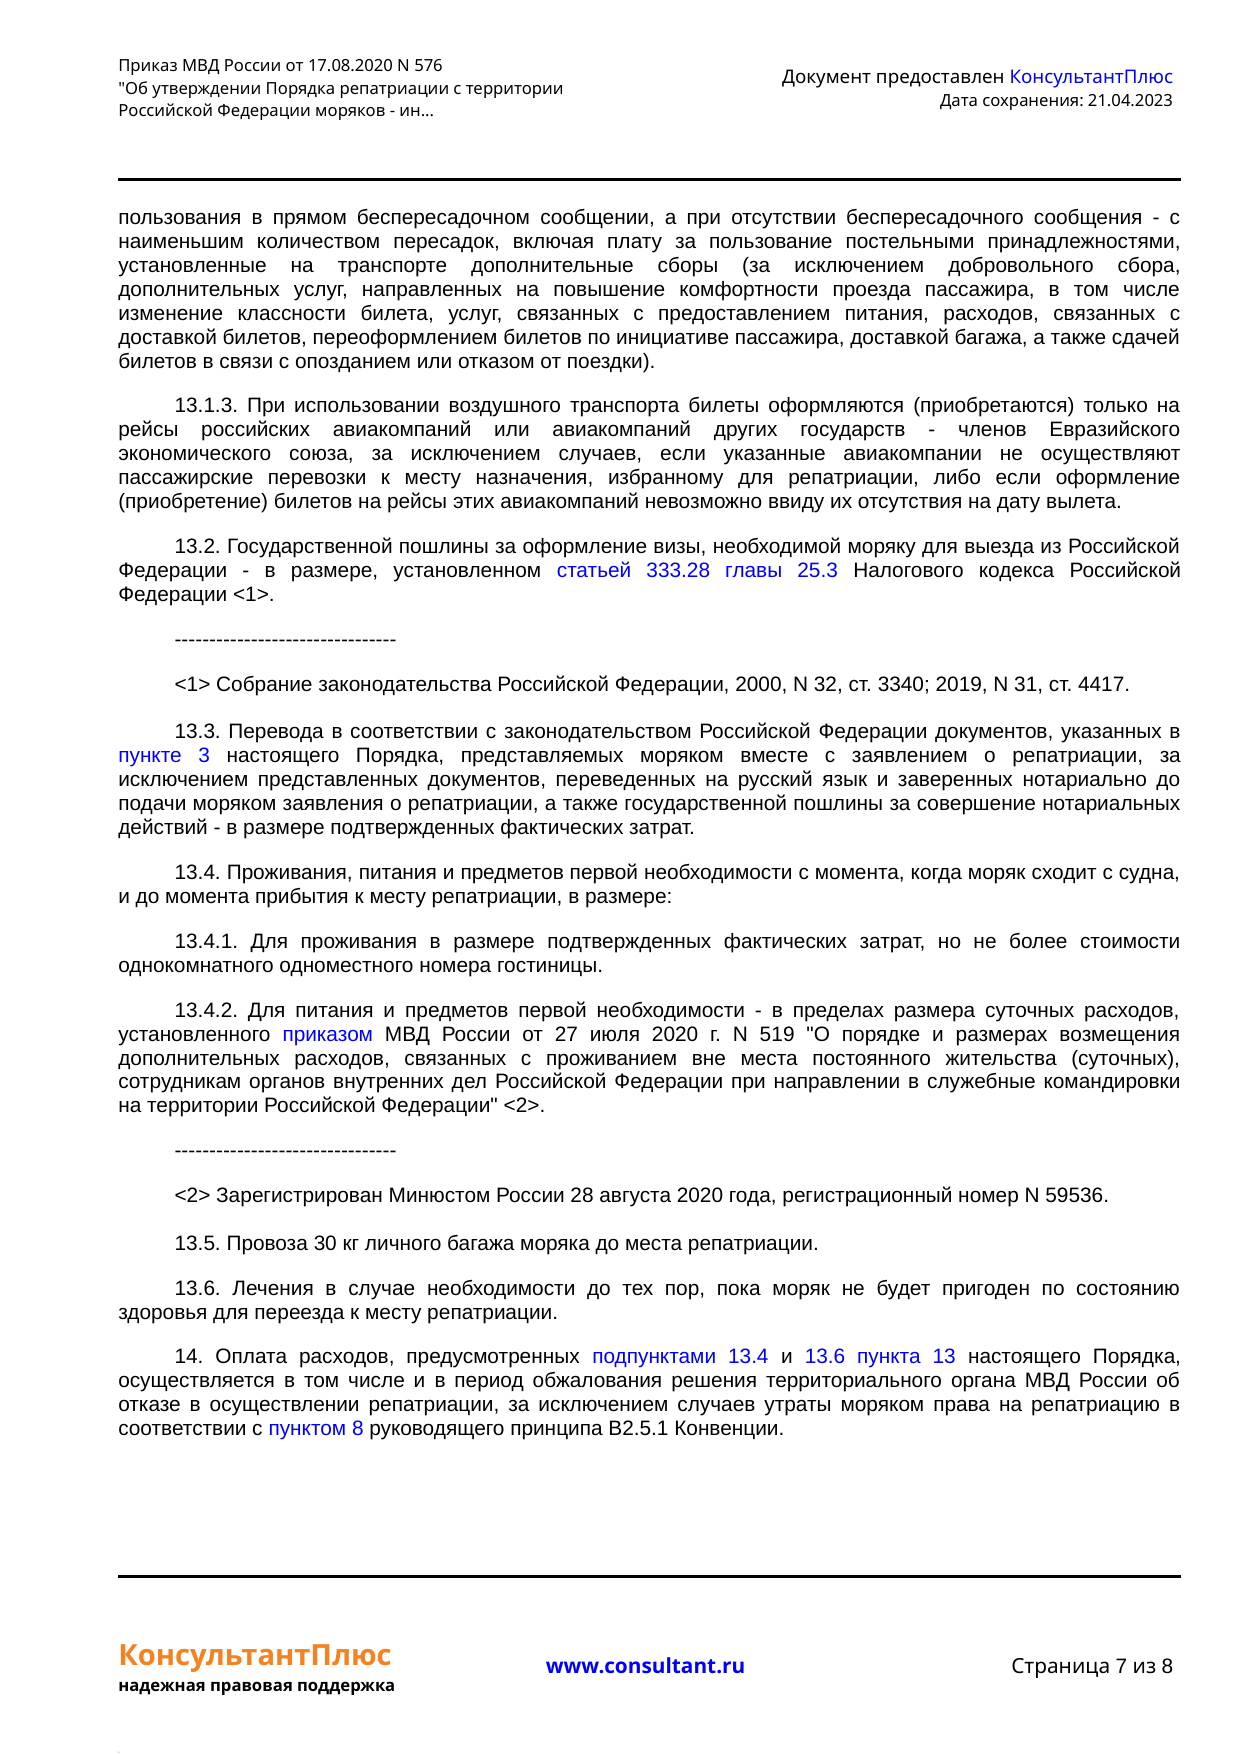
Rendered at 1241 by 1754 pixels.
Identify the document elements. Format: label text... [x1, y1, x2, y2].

text -------------------------------- [118, 1138, 1181, 1162]
text 13.6. Лечения в случае необходимости до тех пор, пока моряк не будет пригоден по состоянию здоровья для переезда к месту репатриации. [118, 1276, 1181, 1323]
text 13.4. Проживания, питания и предметов первой необходимости с момента, когда моряк сходит с судна, и до момента прибытия к месту репатриации, в размере: [118, 860, 1181, 908]
text 13.5. Провоза 30 кг личного багажа моряка до места репатриации. [118, 1231, 1181, 1255]
text 13.4.1. Для проживания в размере подтвержденных фактических затрат, но не более стоимости однокомнатного одноместного номера гостиницы. [118, 929, 1181, 977]
text 13.2. Государственной пошлины за оформление визы, необходимой моряку для выезда из Российской Федерации - в размере, установленном статьей 333.28 главы 25.3 Налогового кодекса Российской Федерации <1>. [118, 534, 1181, 606]
text <2> Зарегистрирован Минюстом России 28 августа 2020 года, регистрационный номер N 59536. [118, 1183, 1181, 1207]
text 13.1.3. При использовании воздушного транспорта билеты оформляются (приобретаются) только на рейсы российских авиакомпаний или авиакомпаний других государств - членов Евразийского экономического союза, за исключением случаев, если указанные авиакомпании не осуществляют пассажирские перевозки к месту назначения, избранному для репатриации, либо если оформление (приобретение) билетов на рейсы этих авиакомпаний невозможно ввиду их отсутствия на дату вылета. [118, 393, 1181, 513]
text 13.4.2. Для питания и предметов первой необходимости - в пределах размера суточных расходов, установленного приказом МВД России от 27 июля 2020 г. N 519 "О порядке и размерах возмещения дополнительных расходов, связанных с проживанием вне места постоянного жительства (суточных), сотрудникам органов внутренних дел Российской Федерации при направлении в служебные командировки на территории Российской Федерации" <2>. [118, 997, 1181, 1117]
text <1> Собрание законодательства Российской Федерации, 2000, N 32, ст. 3340; 2019, N 31, ст. 4417. [118, 671, 1181, 695]
text 14. Оплата расходов, предусмотренных подпунктами 13.4 и 13.6 пункта 13 настоящего Порядка, осуществляется в том числе и в период обжалования решения территориального органа МВД России об отказе в осуществлении репатриации, за исключением случаев утраты моряком права на репатриацию в соответствии с пунктом 8 руководящего принципа B2.5.1 Конвенции. [118, 1344, 1181, 1440]
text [118, 205, 1181, 372]
text 13.3. Перевода в соответствии с законодательством Российской Федерации документов, указанных в пункте 3 настоящего Порядка, представляемых моряком вместе с заявлением о репатриации, за исключением представленных документов, переведенных на русский язык и заверенных нотариально до подачи моряком заявления о репатриации, а также государственной пошлины за совершение нотариальных действий - в размере подтвержденных фактических затрат. [118, 719, 1181, 839]
text -------------------------------- [118, 627, 1181, 651]
